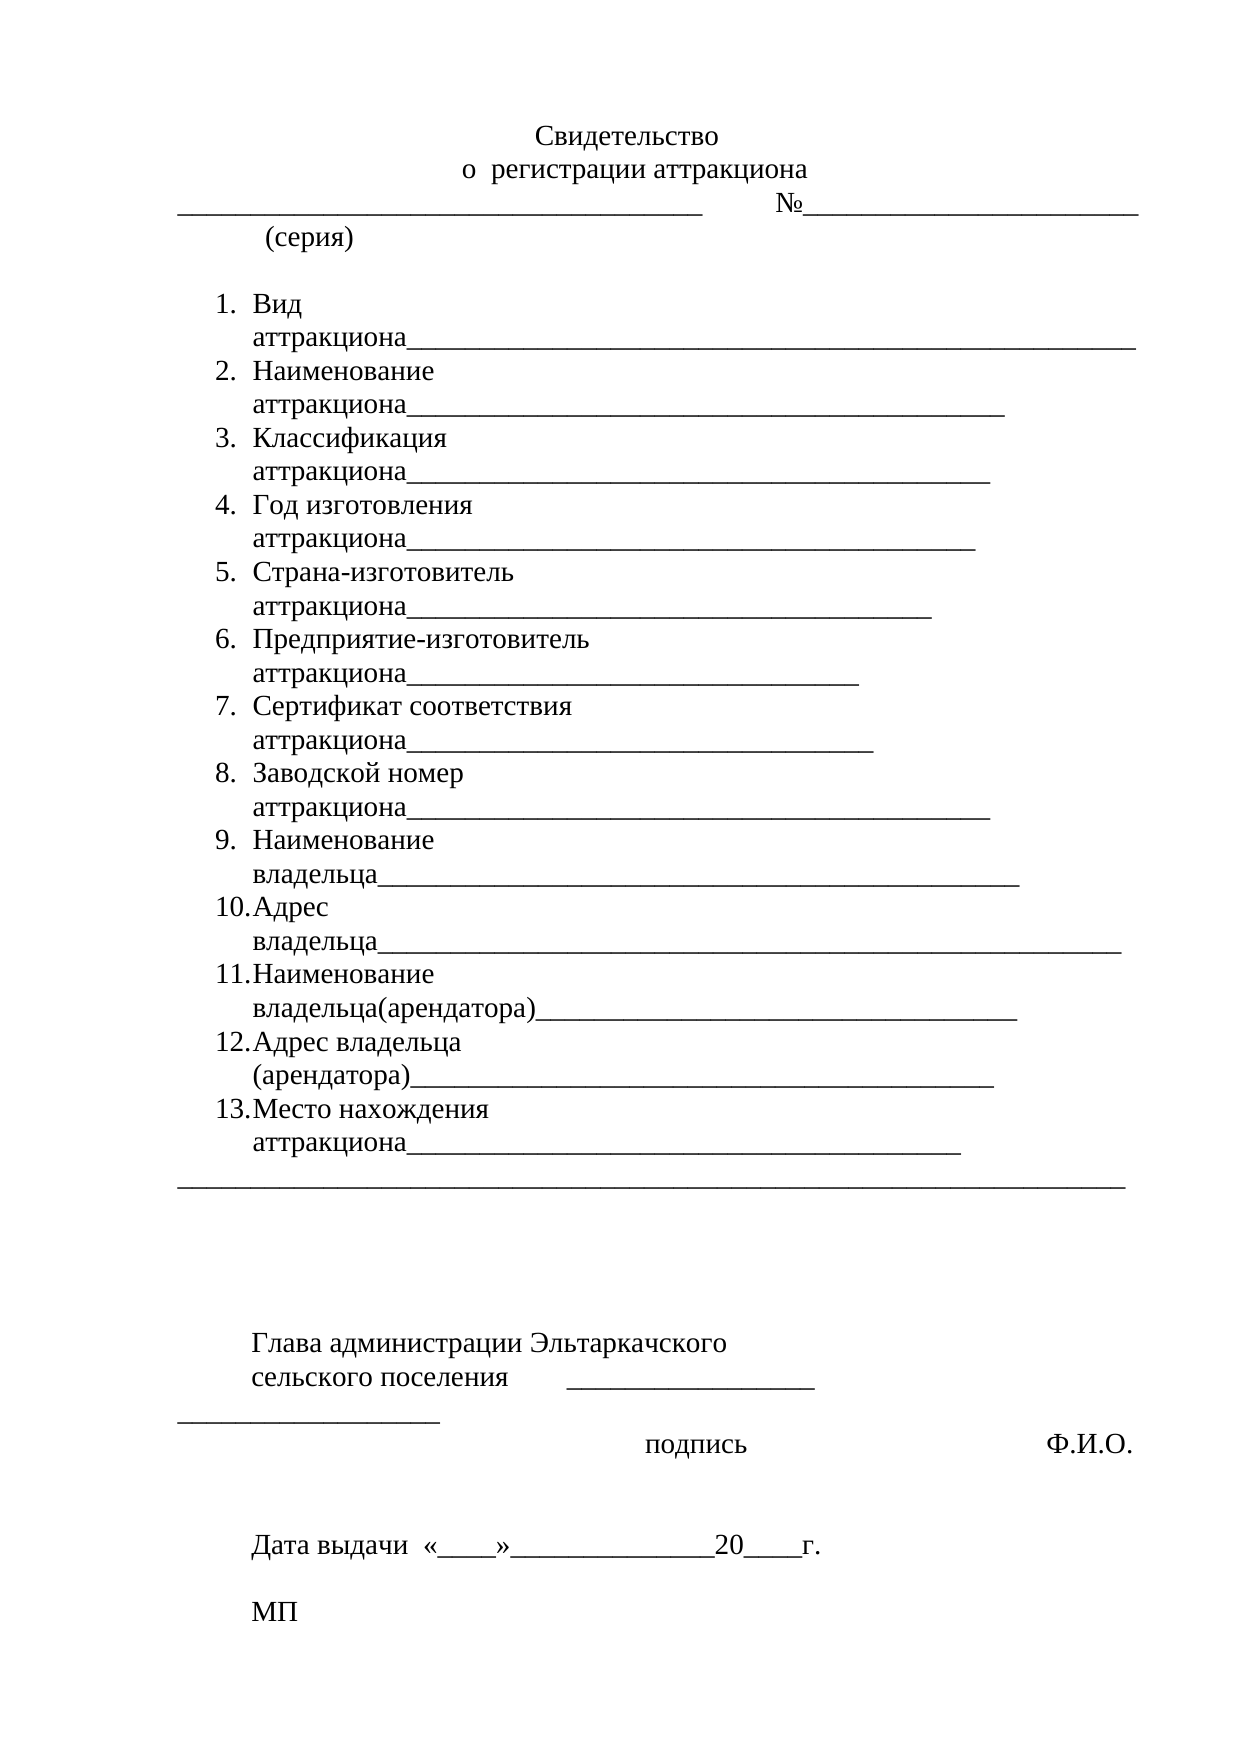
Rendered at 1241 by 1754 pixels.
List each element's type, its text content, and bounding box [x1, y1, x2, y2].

text Свидетельство [177, 118, 1152, 152]
list Наименование аттракциона_________________________________________ [215, 353, 1152, 420]
list Год изготовления аттракциона_______________________________________ [215, 487, 1152, 554]
list Предприятие-изготовитель аттракциона_______________________________ [215, 621, 1152, 688]
text _________________________________________________________________ [177, 1158, 1152, 1191]
list Место нахождения аттракциона______________________________________ [215, 1091, 1152, 1158]
text о регистрации аттракциона [177, 152, 1152, 185]
text ____________________________________ №_______________________ [177, 185, 1152, 219]
list Классификация аттракциона________________________________________ [215, 420, 1152, 487]
text Дата выдачи «____»______________20____г. [177, 1527, 1152, 1560]
list Вид аттракциона__________________________________________________ [215, 286, 1152, 353]
text сельского поселения _________________ __________________ [177, 1359, 1152, 1426]
list Наименование владельца____________________________________________ [215, 822, 1152, 889]
text (серия) [177, 219, 1152, 252]
list Адрес владельца (арендатора)________________________________________ [215, 1024, 1152, 1091]
list Наименование владельца(арендатора)_________________________________ [215, 957, 1152, 1024]
text МП [177, 1594, 1152, 1627]
list Адрес владельца___________________________________________________ [215, 889, 1152, 957]
text Глава администрации Эльтаркачского [177, 1326, 1152, 1359]
list Страна-изготовитель аттракциона____________________________________ [215, 554, 1152, 621]
list Сертификат соответствия аттракциона________________________________ [215, 688, 1152, 755]
text подпись Ф.И.О. [177, 1426, 1152, 1460]
list Заводской номер аттракциона________________________________________ [215, 755, 1152, 822]
